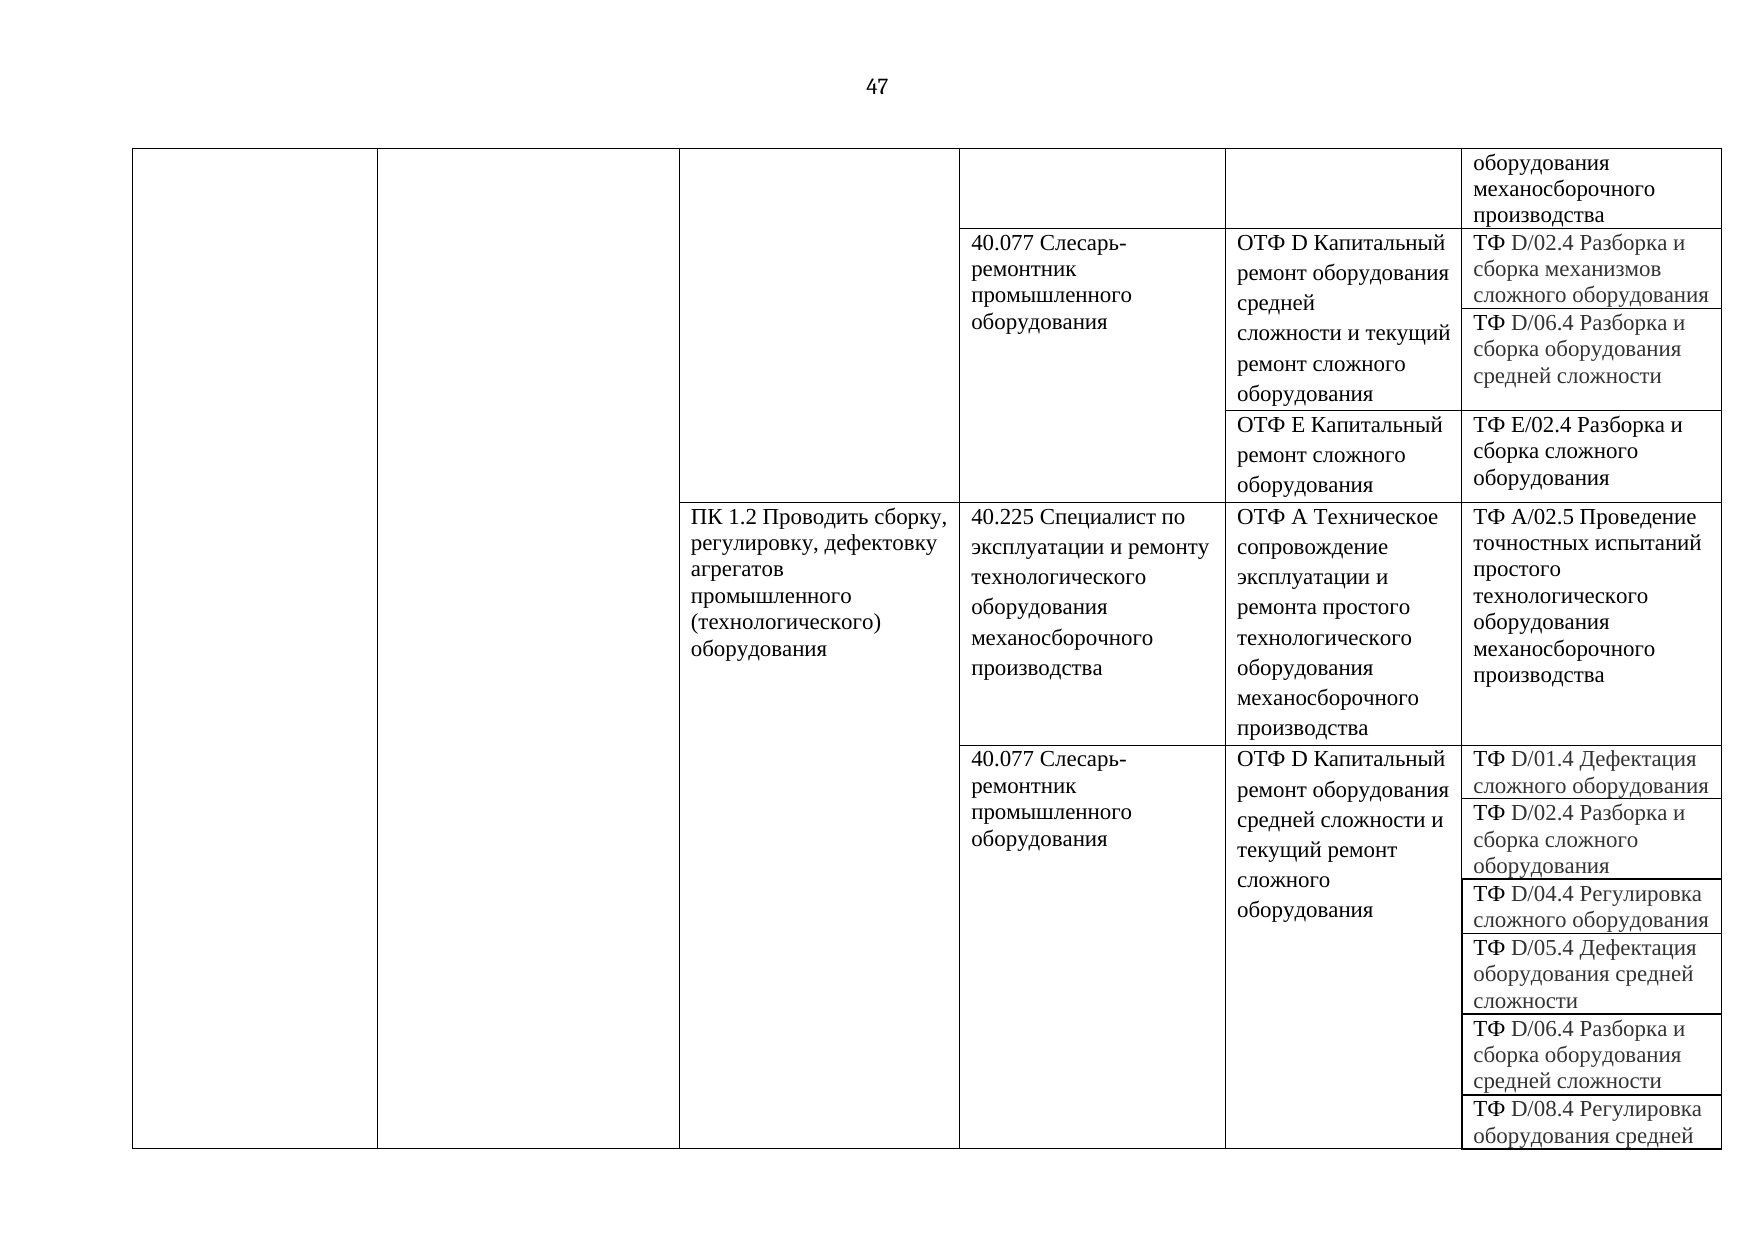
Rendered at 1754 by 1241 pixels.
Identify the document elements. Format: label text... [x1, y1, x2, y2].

table_cell ТФ D/05.4 Дефектация оборудования средней сложности [1463, 934, 1721, 1013]
table_cell ТФ D/04.4 Регулировка сложного оборудования [1463, 880, 1721, 933]
table_cell ПК 1.2 Проводить сборку, регулировку, дефектовку агрегатов промышленного (технологического) оборудования [680, 503, 959, 1148]
table_cell ОТФ D Капитальный ремонт оборудования средней сложности и текущий ремонт сложного оборудования [1226, 746, 1461, 1148]
table_cell 40.077 Слесарь-ремонтник промышленного оборудования [960, 746, 1225, 1148]
table_cell ТФ D/06.4 Разборка и сборка оборудования средней сложности [1462, 309, 1721, 410]
table_cell ТФ E/02.4 Разборка и сборка сложного оборудования [1462, 411, 1721, 502]
table_cell ТФ D/06.4 Разборка и сборка оборудования средней сложности [1463, 1015, 1721, 1094]
table_cell ОТФ Е Капитальный ремонт сложного оборудования [1226, 411, 1461, 502]
table_cell ОТФ А Техническое сопровождение эксплуатации и ремонта простого технологического оборудования механосборочного производства [1226, 503, 1461, 744]
table_cell ТФ D/02.4 Разборка и сборка сложного оборудования [1462, 799, 1721, 878]
table_cell ОТФ D Капитальный ремонт оборудования средней сложности и текущий ремонт сложного оборудования [1226, 229, 1461, 410]
table_cell 40.225 Специалист по эксплуатации и ремонту технологического оборудования механосборочного производства [960, 503, 1225, 744]
table_cell ТФ D/02.4 Разборка и сборка механизмов сложного оборудования [1462, 229, 1721, 308]
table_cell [1462, 149, 1721, 228]
table_cell ТФ А/02.5 Проведение точностных испытаний простого технологического оборудования механосборочного производства [1462, 503, 1721, 744]
table_cell ТФ D/01.4 Дефектация сложного оборудования [1462, 746, 1721, 798]
table_cell 40.077 Слесарь-ремонтник промышленного оборудования [960, 229, 1225, 502]
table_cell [1463, 1096, 1721, 1148]
